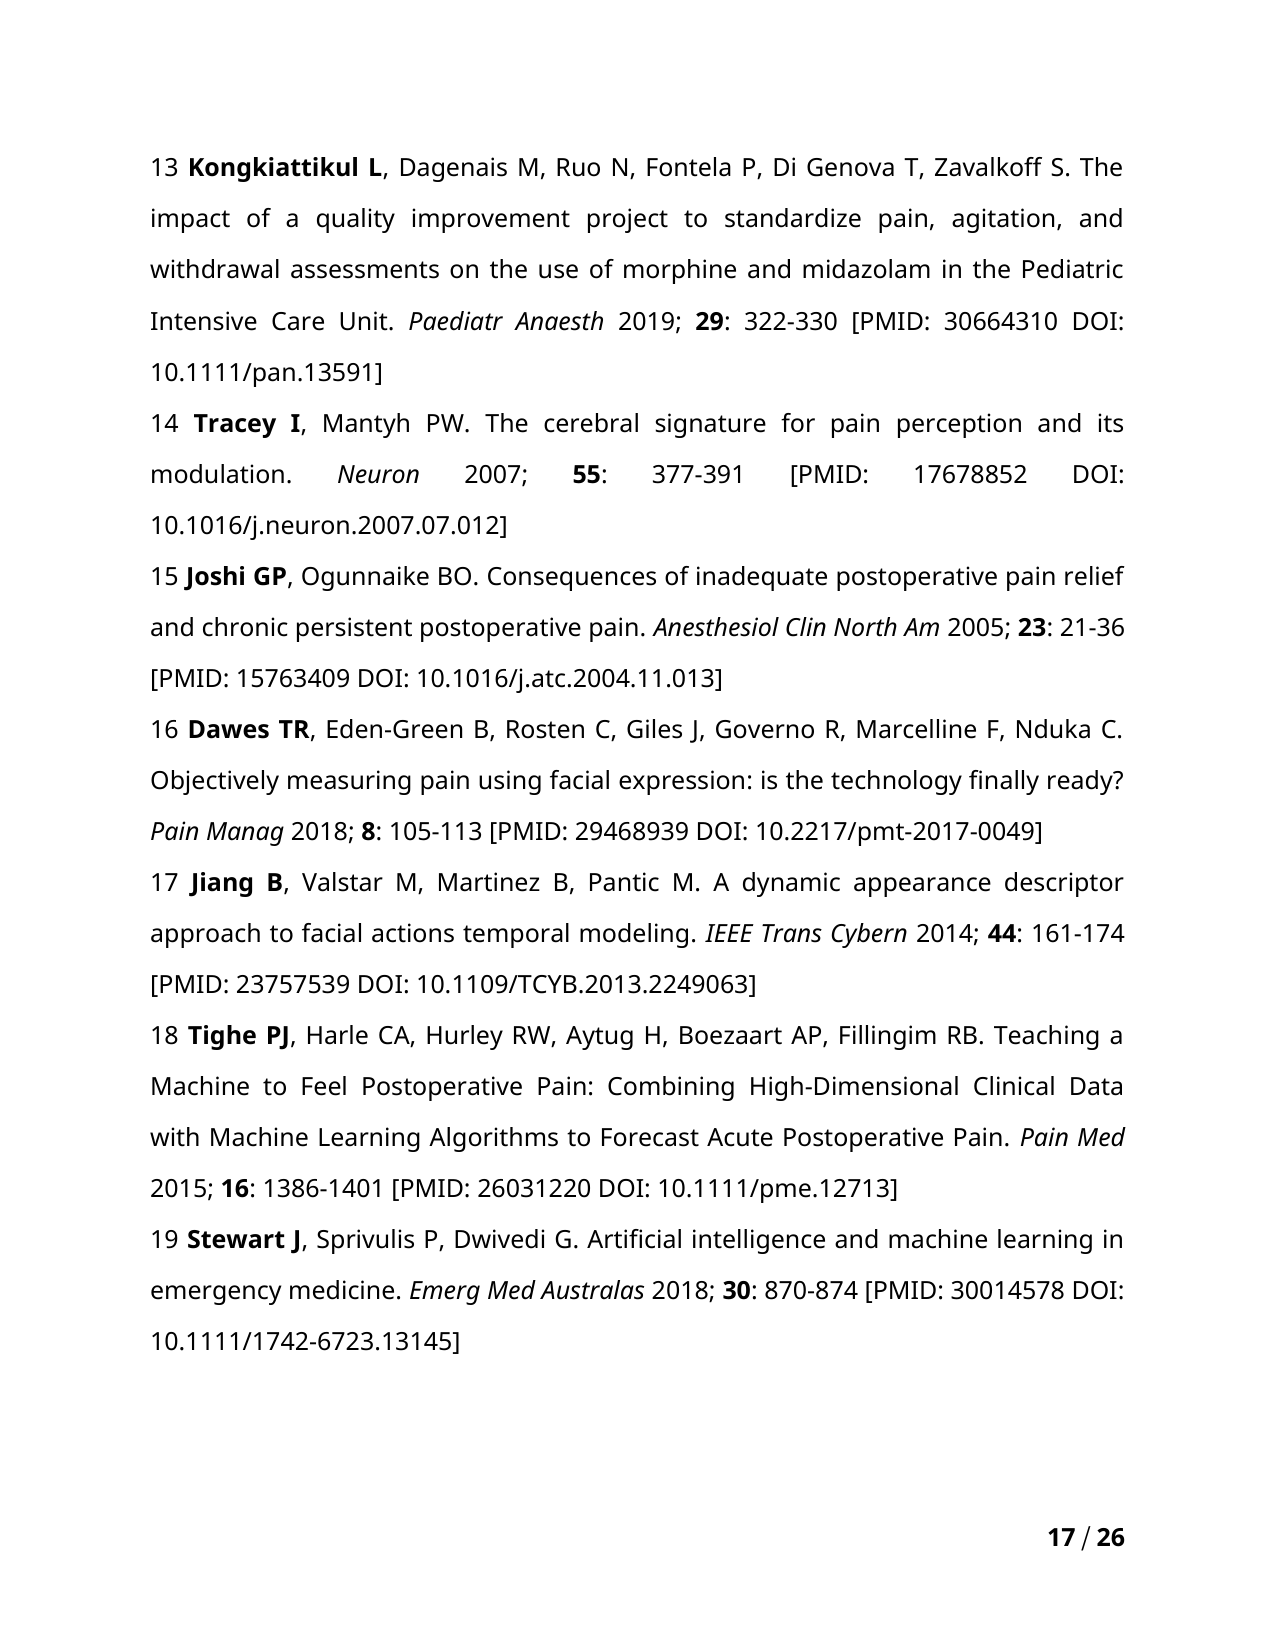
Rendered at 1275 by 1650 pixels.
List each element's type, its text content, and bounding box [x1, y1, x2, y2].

text 16 Dawes TR, Eden-Green B, Rosten C, Giles J, Governo R, Marcelline F, Nduka C. Objectively measuring pain using facial expression: is the technology finally ready? Pain Manag 2018; 8: 105-113 [PMID: 29468939 DOI: 10.2217/pmt-2017-0049] [150, 711, 1125, 848]
text 13 Kongkiattikul L, Dagenais M, Ruo N, Fontela P, Di Genova T, Zavalkoff S. The impact of a quality improvement project to standardize pain, agitation, and withdrawal assessments on the use of morphine and midazolam in the Pediatric Intensive Care Unit. Paediatr Anaesth 2019; 29: 322-330 [PMID: 30664310 DOI: 10.1111/pan.13591] [150, 150, 1125, 388]
text 14 Tracey I, Mantyh PW. The cerebral signature for pain perception and its modulation. Neuron 2007; 55: 377-391 [PMID: 17678852 DOI: 10.1016/j.neuron.2007.07.012] [150, 405, 1125, 541]
text 18 Tighe PJ, Harle CA, Hurley RW, Aytug H, Boezaart AP, Fillingim RB. Teaching a Machine to Feel Postoperative Pain: Combining High-Dimensional Clinical Data with Machine Learning Algorithms to Forecast Acute Postoperative Pain. Pain Med 2015; 16: 1386-1401 [PMID: 26031220 DOI: 10.1111/pme.12713] [150, 1018, 1125, 1205]
text 15 Joshi GP, Ogunnaike BO. Consequences of inadequate postoperative pain relief and chronic persistent postoperative pain. Anesthesiol Clin North Am 2005; 23: 21-36 [PMID: 15763409 DOI: 10.1016/j.atc.2004.11.013] [150, 558, 1125, 694]
text 19 Stewart J, Sprivulis P, Dwivedi G. Artificial intelligence and machine learning in emergency medicine. Emerg Med Australas 2018; 30: 870-874 [PMID: 30014578 DOI: 10.1111/1742-6723.13145] [150, 1222, 1125, 1358]
text 17 Jiang B, Valstar M, Martinez B, Pantic M. A dynamic appearance descriptor approach to facial actions temporal modeling. IEEE Trans Cybern 2014; 44: 161-174 [PMID: 23757539 DOI: 10.1109/TCYB.2013.2249063] [150, 864, 1125, 1001]
